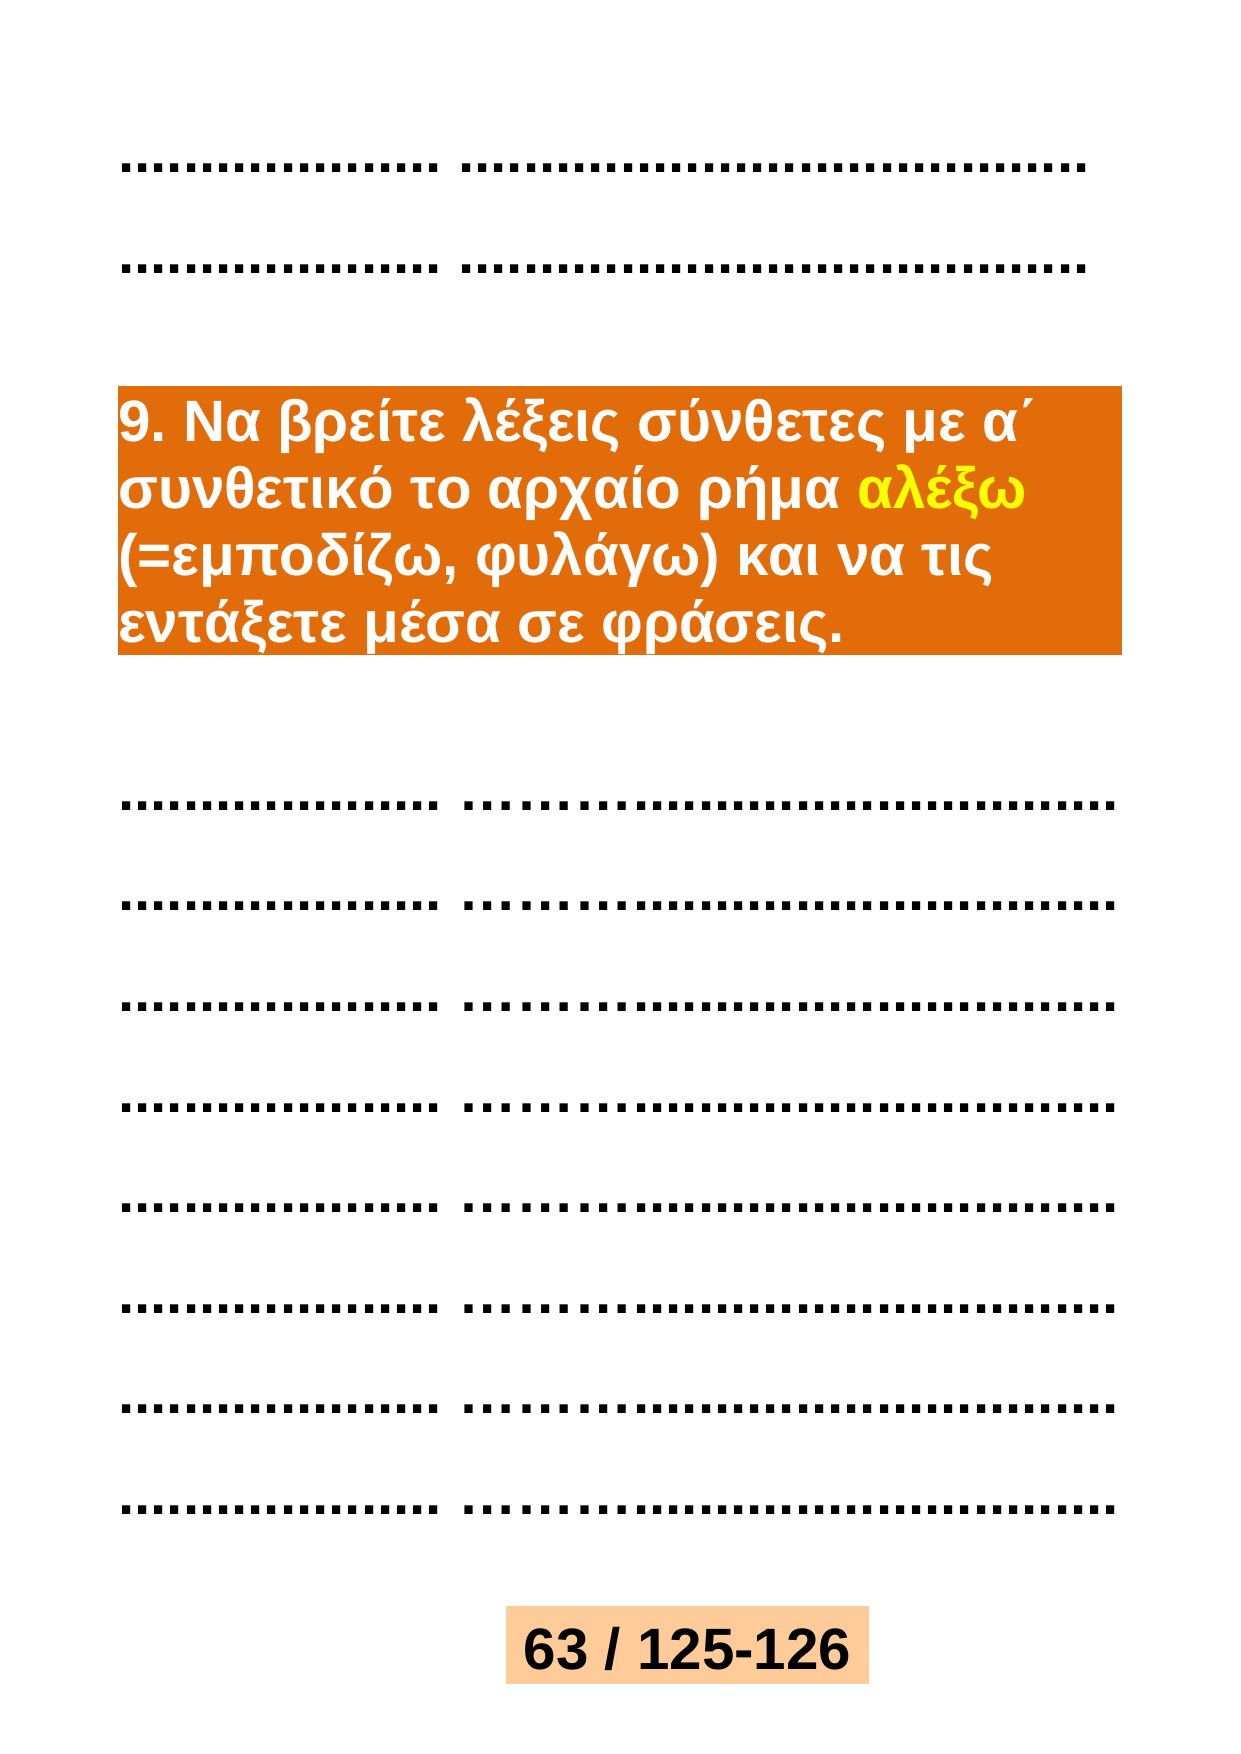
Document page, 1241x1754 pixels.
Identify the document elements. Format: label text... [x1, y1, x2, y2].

text .................... ……….............................. [118, 1057, 1122, 1124]
text .................... ……….............................. [118, 1258, 1122, 1326]
text .................... ……….............................. [118, 755, 1122, 822]
text .................... ……….............................. [118, 957, 1122, 1024]
text .................... ……….............................. [118, 1158, 1122, 1225]
text 9. Nα βρείτε λέξεις σύνθετες με α΄ συνθετικό το αρχαίο ρήμα αλέξω (=εμποδίζω, φυλάγω) και να τις εντάξετε μέσα σε φράσεις. [118, 386, 1122, 655]
text .................... ……….............................. [118, 856, 1122, 923]
text .................... ……….............................. [118, 1460, 1122, 1527]
text .................... ……….............................. [118, 1359, 1122, 1426]
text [118, 118, 1122, 286]
